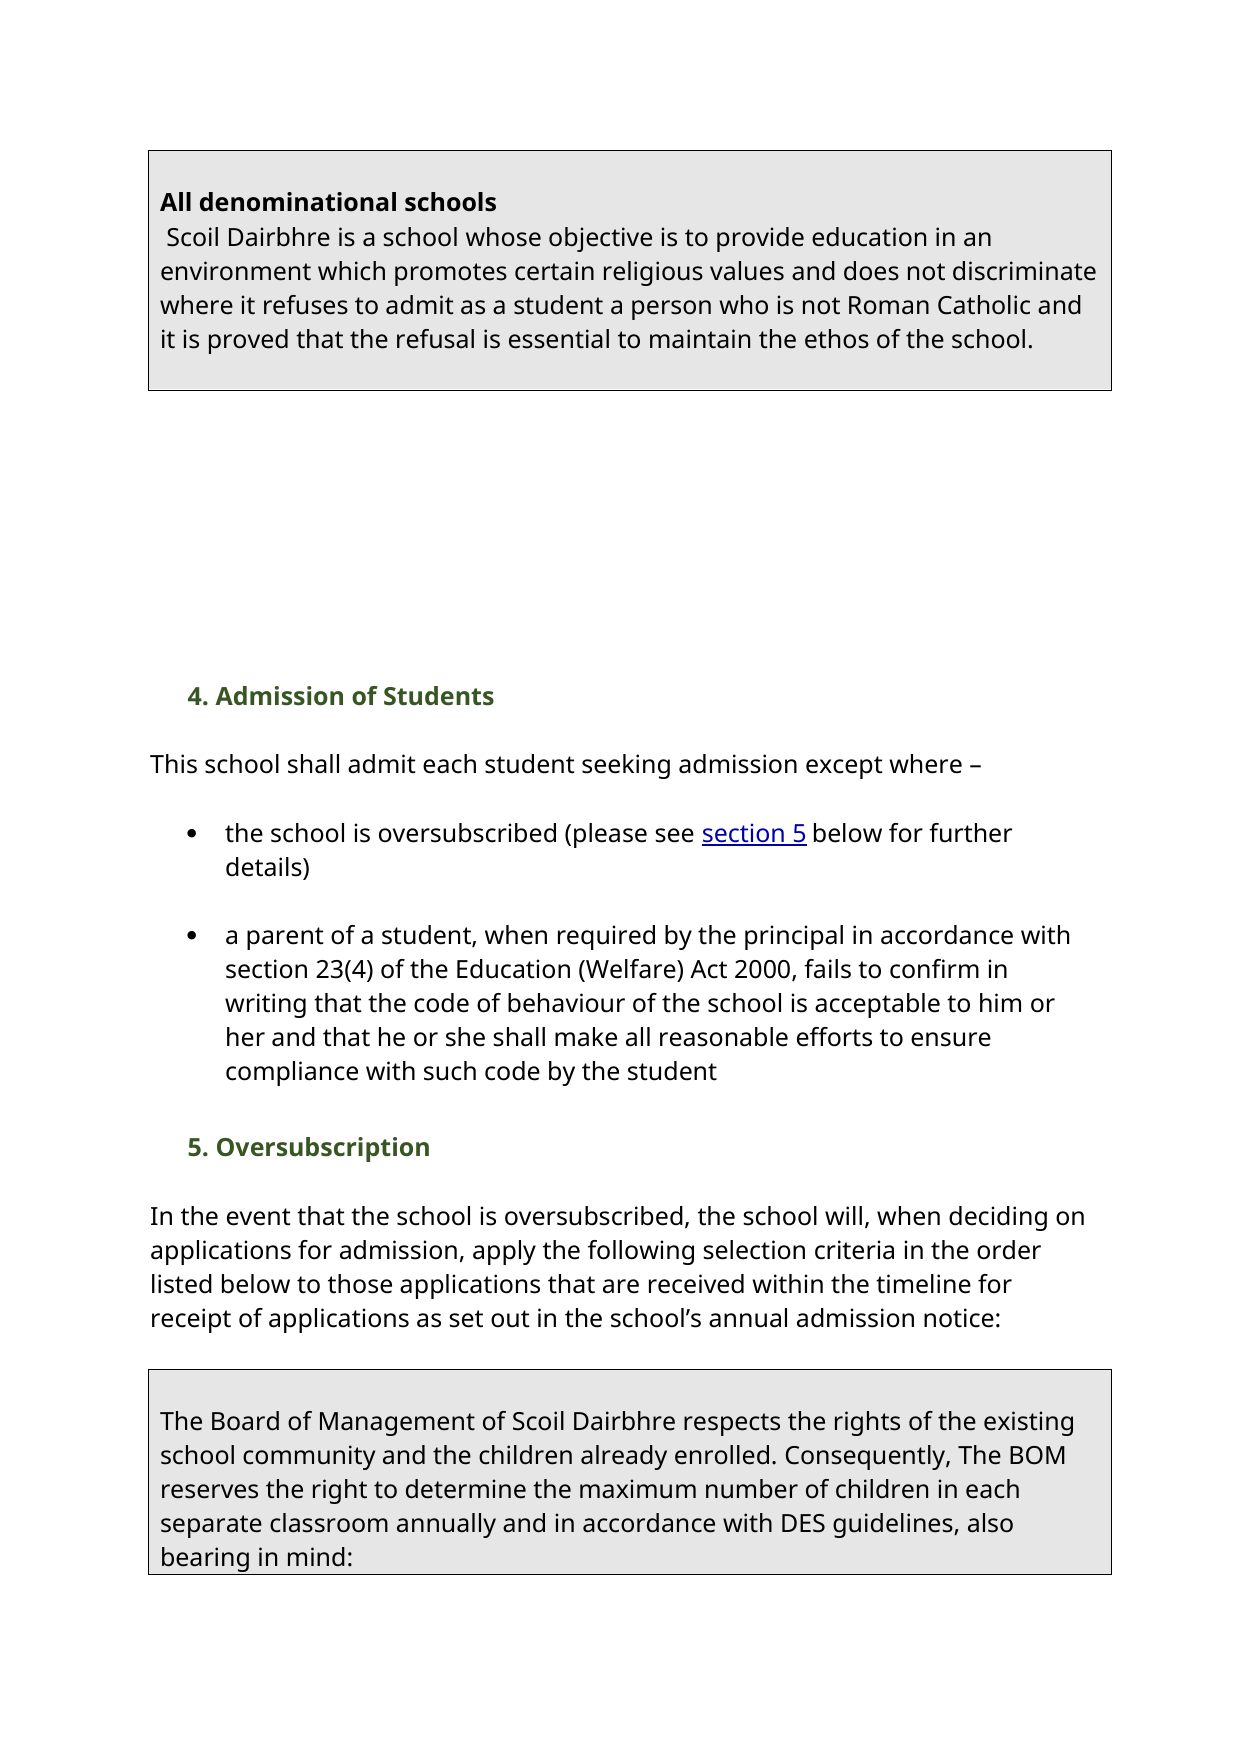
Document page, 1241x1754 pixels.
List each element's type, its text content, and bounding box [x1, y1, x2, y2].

list the school is oversubscribed (please see section 5 below for further details) [187, 815, 1090, 883]
text In the event that the school is oversubscribed, the school will, when deciding on applications for admission, apply the following selection criteria in the order listed below to those applications that are received within the timeline for receipt of applications as set out in the school’s annual admission notice: [150, 1198, 1090, 1334]
table_header All denominational schools Scoil Dairbhre is a school whose objective is to provide education in an environment which promotes certain religious values and does not discriminate where it refuses to admit as a student a person who is not Roman Catholic and it is proved that the refusal is essential to maintain the ethos of the school. [149, 151, 1111, 389]
text This school shall admit each student seeking admission except where – [150, 747, 1090, 781]
text 5. Oversubscription [187, 1130, 1090, 1164]
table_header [149, 1370, 1111, 1574]
text 4. Admission of Students [187, 679, 1090, 713]
list a parent of a student, when required by the principal in accordance with section 23(4) of the Education (Welfare) Act 2000, fails to confirm in writing that the code of behaviour of the school is acceptable to him or her and that he or she shall make all reasonable efforts to ensure compliance with such code by the student [187, 917, 1090, 1088]
